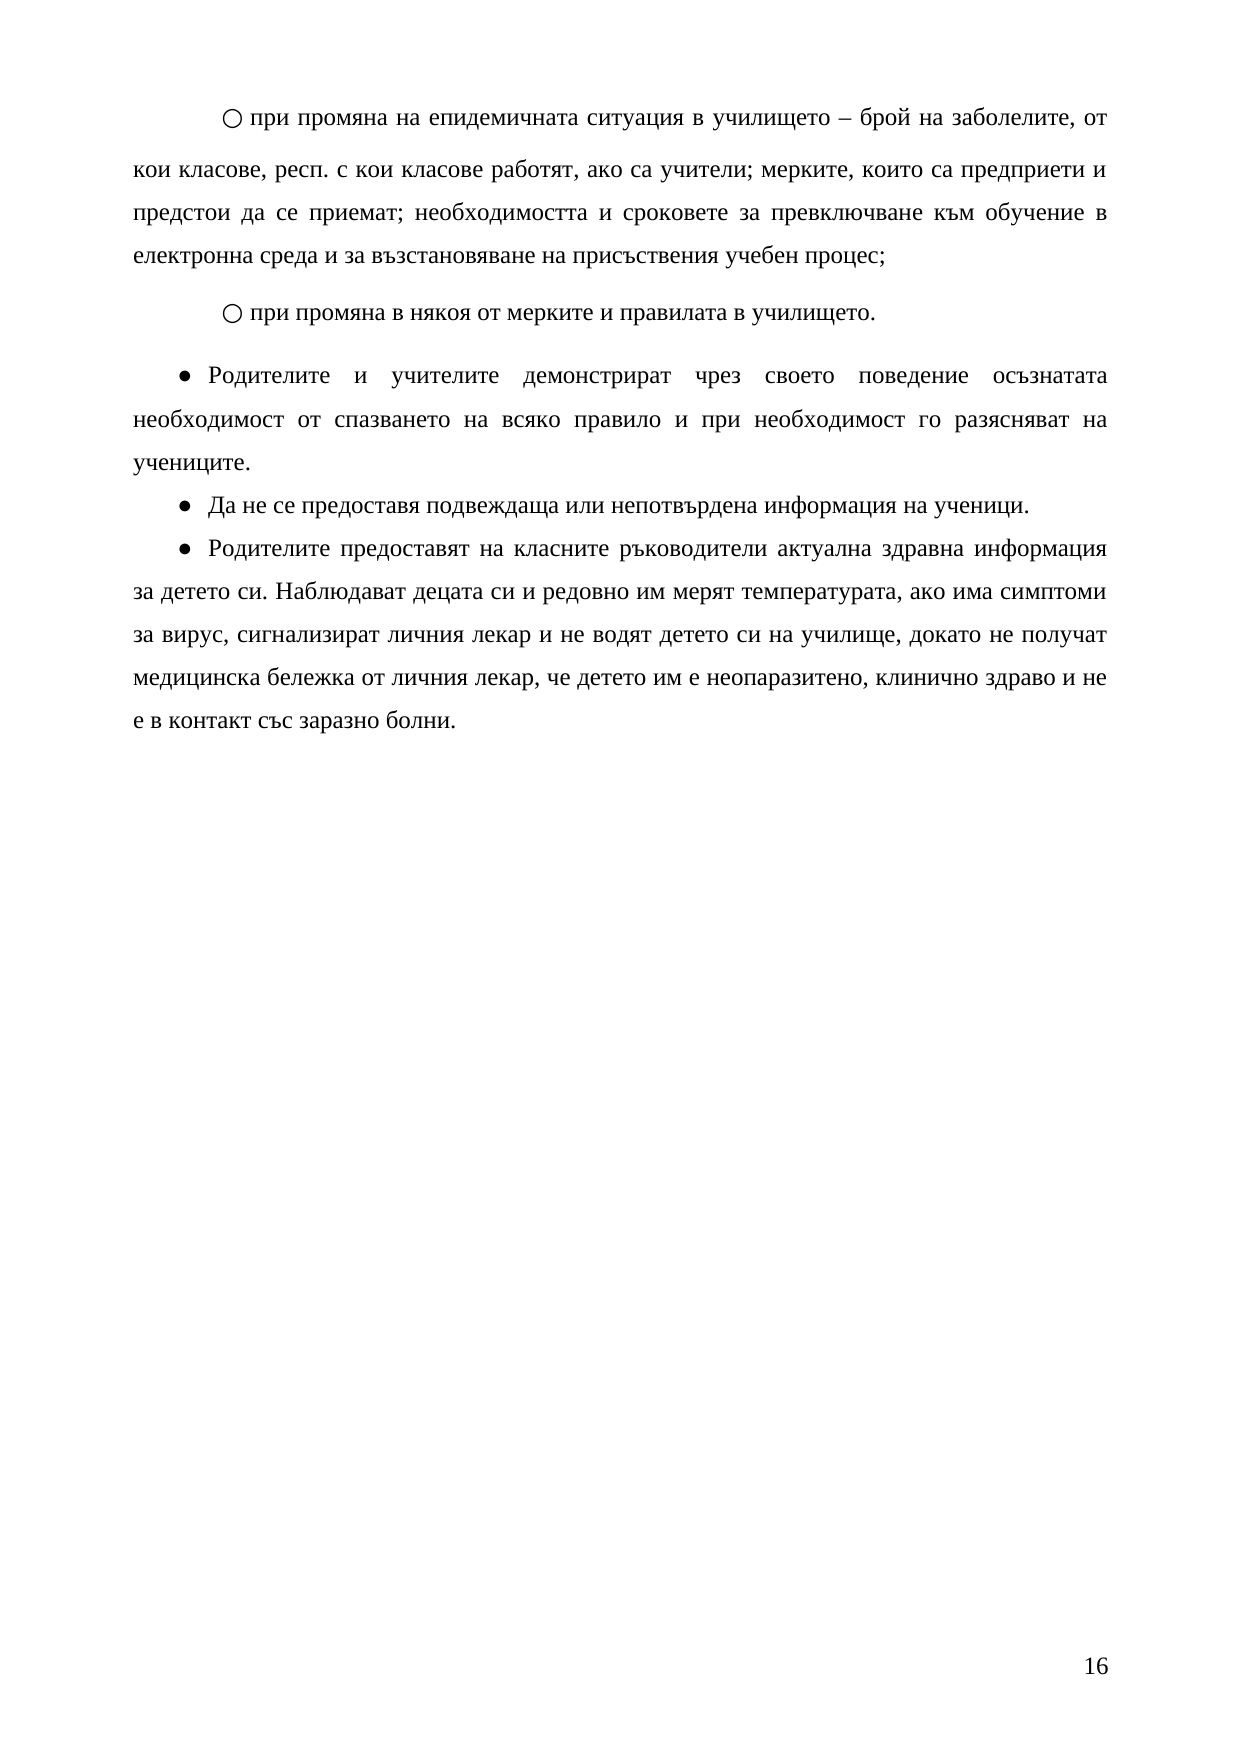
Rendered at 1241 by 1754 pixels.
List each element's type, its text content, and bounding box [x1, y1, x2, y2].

list Да не се предоставя подвеждаща или непотвърдена информация на ученици. [133, 490, 1108, 519]
list при промяна в някоя от мерките и правилата в училището. [133, 284, 1108, 335]
list при промяна на епидемичната ситуация в училището – брой на заболелите, от кои класове, респ. с кои класове работят, ако са учители; мерките, които са предприети и предстои да се приемат; необходимостта и сроковете за превключване към обучение в електронна среда и за възстановяване на присъствения учебен процес; [133, 89, 1108, 269]
list Родителите предоставят на класните ръководители актуална здравна информация за детето си. Наблюдават децата си и редовно им мерят температурата, ако има симптоми за вирус, сигнализират личния лекар и не водят детето си на училище, докато не получат медицинска бележка от личния лекар, че детето им е неопаразитено, клинично здраво и не е в контакт със заразно болни. [133, 533, 1108, 734]
list Родителите и учителите демонстрират чрез своето поведение осъзнатата необходимост от спазването на всяко правило и при необходимост го разясняват на учениците. [133, 361, 1108, 476]
